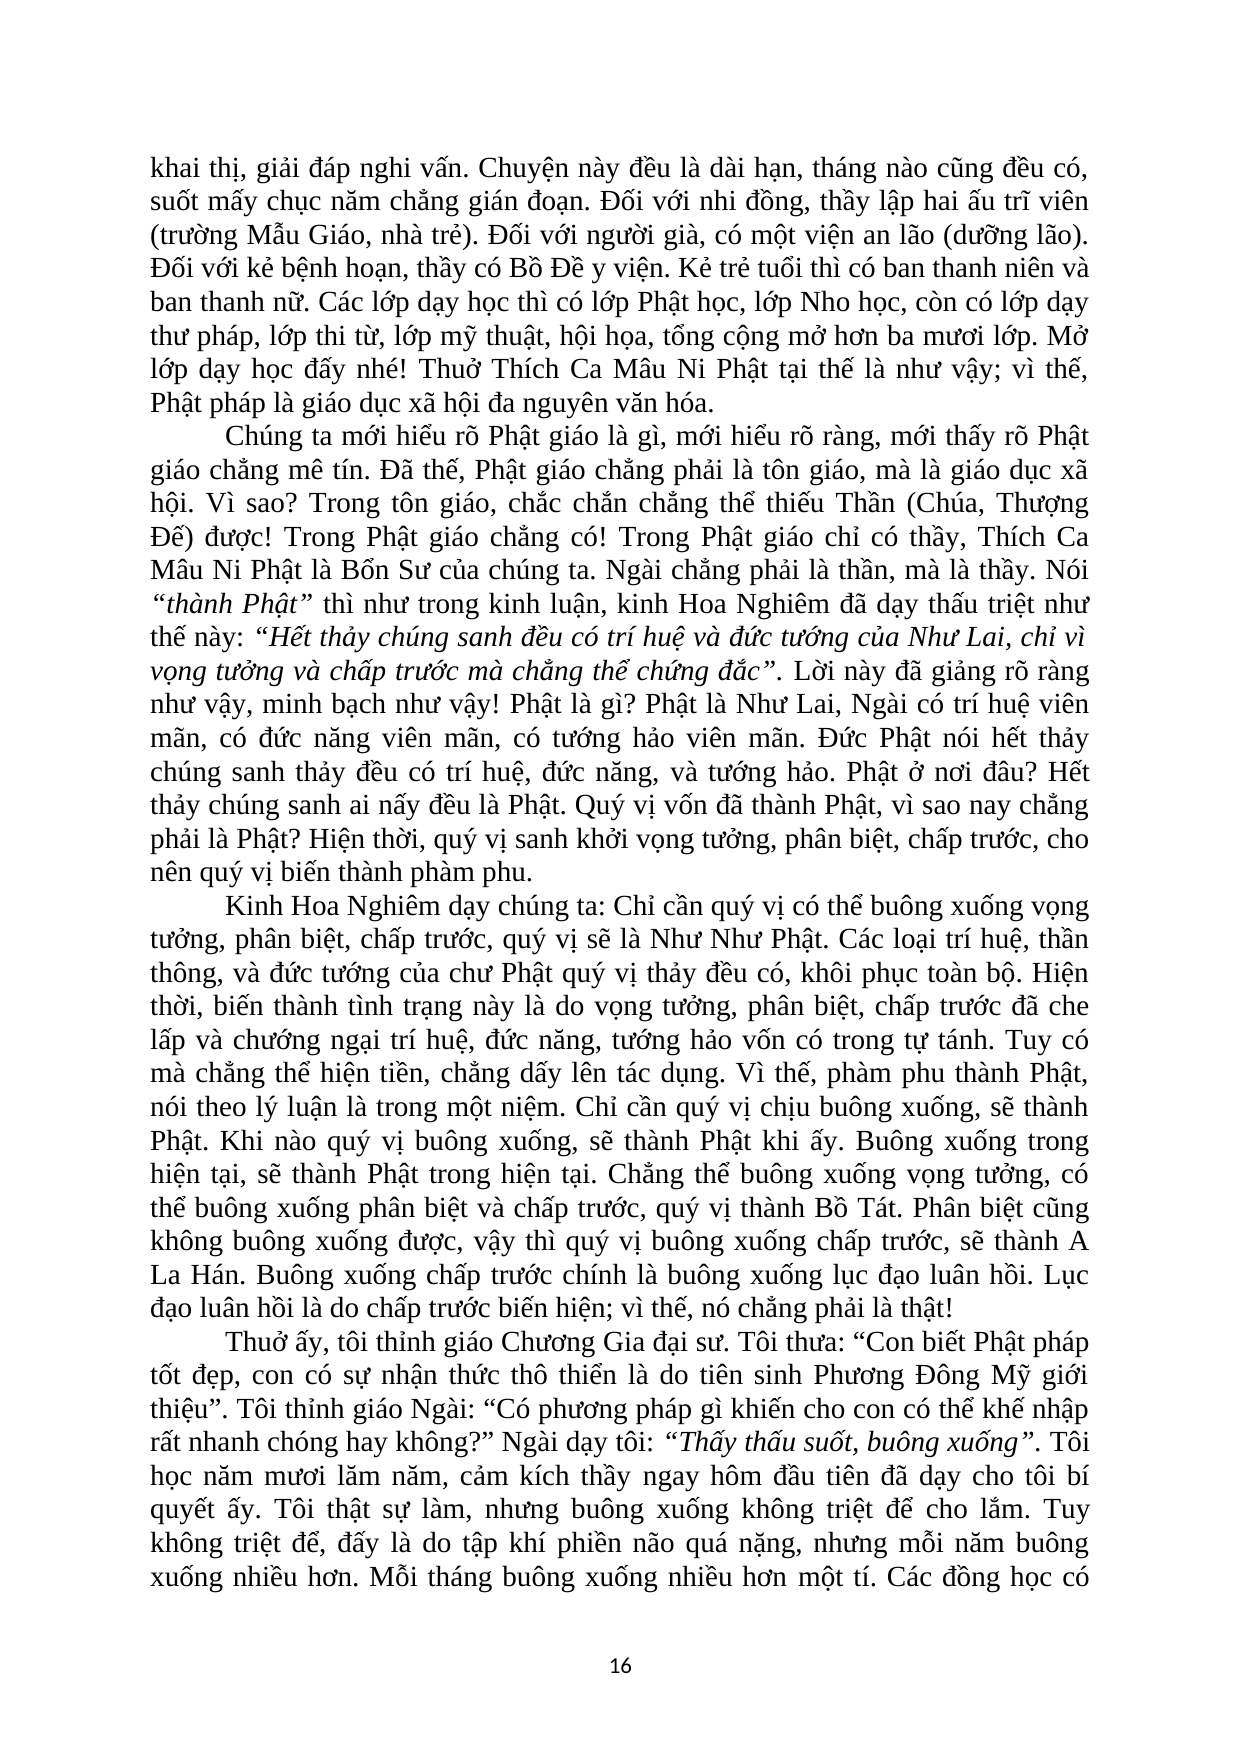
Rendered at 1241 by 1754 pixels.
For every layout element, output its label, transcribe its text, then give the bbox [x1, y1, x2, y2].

text Kinh Hoa Nghiêm dạy chúng ta: Chỉ cần quý vị có thể buông xuống vọng tưởng, phân biệt, chấp trước, quý vị sẽ là Như Như Phật. Các loại trí huệ, thần thông, và đức tướng của chư Phật quý vị thảy đều có, khôi phục toàn bộ. Hiện thời, biến thành tình trạng này là do vọng tưởng, phân biệt, chấp trước đã che lấp và chướng ngại trí huệ, đức năng, tướng hảo vốn có trong tự tánh. Tuy có mà chẳng thể hiện tiền, chẳng dấy lên tác dụng. Vì thế, phàm phu thành Phật, nói theo lý luận là trong một niệm. Chỉ cần quý vị chịu buông xuống, sẽ thành Phật. Khi nào quý vị buông xuống, sẽ thành Phật khi ấy. Buông xuống trong hiện tại, sẽ thành Phật trong hiện tại. Chẳng thể buông xuống vọng tưởng, có thể buông xuống phân biệt và chấp trước, quý vị thành Bồ Tát. Phân biệt cũng không buông xuống được, vậy thì quý vị buông xuống chấp trước, sẽ thành A La Hán. Buông xuống chấp trước chính là buông xuống lục đạo luân hồi. Lục đạo luân hồi là do chấp trước biến hiện; vì thế, nó chẳng phải là thật! [150, 888, 1090, 1324]
text Chúng ta mới hiểu rõ Phật giáo là gì, mới hiểu rõ ràng, mới thấy rõ Phật giáo chẳng mê tín. Đã thế, Phật giáo chẳng phải là tôn giáo, mà là giáo dục xã hội. Vì sao? Trong tôn giáo, chắc chắn chẳng thể thiếu Thần (Chúa, Thượng Đế) được! Trong Phật giáo chẳng có! Trong Phật giáo chỉ có thầy, Thích Ca Mâu Ni Phật là Bổn Sư của chúng ta. Ngài chẳng phải là thần, mà là thầy. Nói “thành Phật” thì như trong kinh luận, kinh Hoa Nghiêm đã dạy thấu triệt như thế này: “Hết thảy chúng sanh đều có trí huệ và đức tướng của Như Lai, chỉ vì vọng tưởng và chấp trước mà chẳng thể chứng đắc”. Lời này đã giảng rõ ràng như vậy, minh bạch như vậy! Phật là gì? Phật là Như Lai, Ngài có trí huệ viên mãn, có đức năng viên mãn, có tướng hảo viên mãn. Đức Phật nói hết thảy chúng sanh thảy đều có trí huệ, đức năng, và tướng hảo. Phật ở nơi đâu? Hết thảy chúng sanh ai nấy đều là Phật. Quý vị vốn đã thành Phật, vì sao nay chẳng phải là Phật? Hiện thời, quý vị sanh khởi vọng tưởng, phân biệt, chấp trước, cho nên quý vị biến thành phàm phu. [150, 418, 1090, 888]
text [150, 150, 1090, 418]
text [150, 1324, 1090, 1592]
